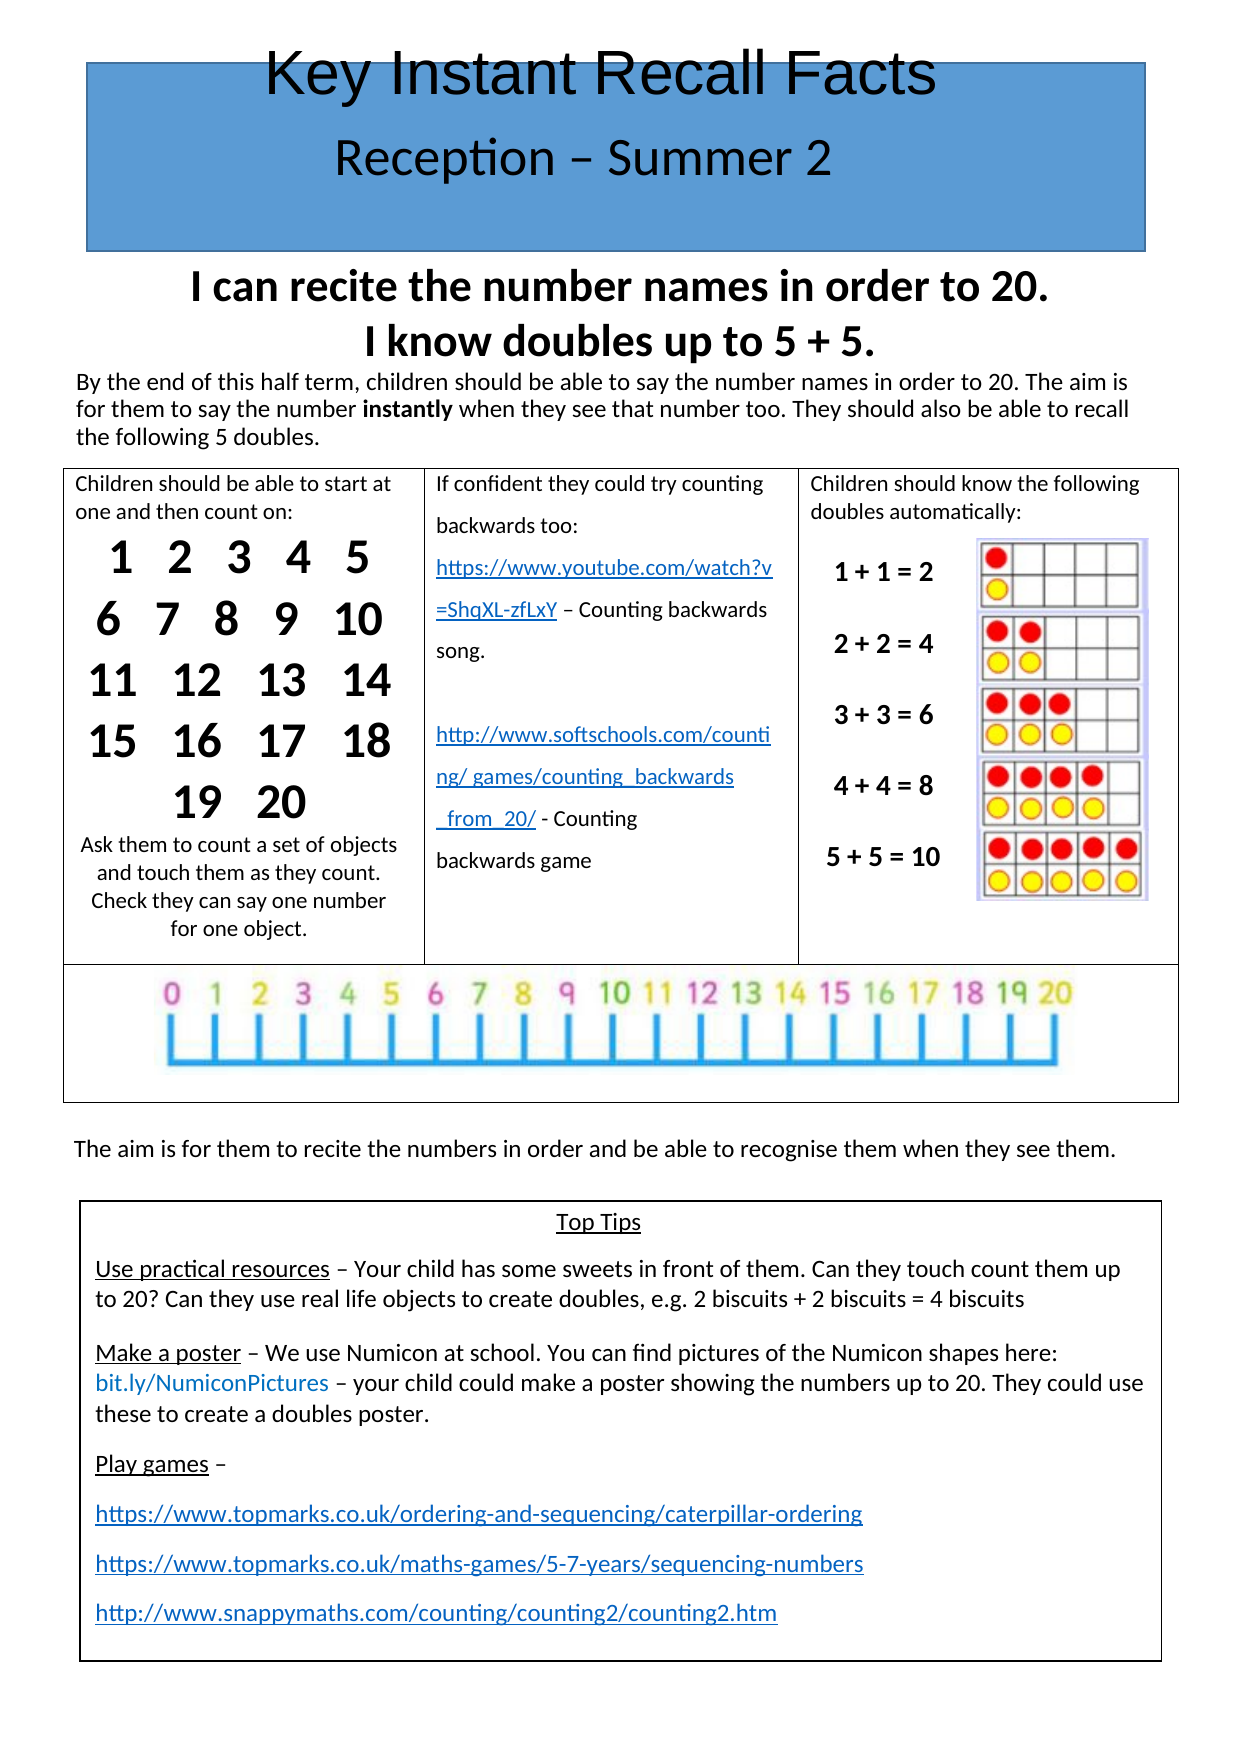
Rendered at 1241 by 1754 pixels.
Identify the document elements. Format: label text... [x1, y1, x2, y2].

table_cell [64, 965, 1178, 1102]
subtitle I can recite the number names in order to 20. [80, 257, 1161, 313]
table_header If confident they could try counting backwards too: https://www.youtube.com/watch?v =ShqXL-zfLxY – Counting backwards song. http://www.softschools.com/counti ng/ games/counting_backwards _from_20/ - Counting backwards game [425, 469, 798, 964]
text I know doubles up to 5 + 5. [80, 313, 1161, 368]
text The aim is for them to recite the numbers in order and be able to recognise them when they see them. [74, 1133, 1190, 1164]
table_header Children should know the following doubles automatically: 1 + 1 = 2 2 + 2 = 4 3 + 3 = 6 4 + 4 = 8 5 + 5 = 10 [799, 469, 1178, 964]
text By the end of this half term, children should be able to say the number names in order to 20. The aim is for them to say the number instantly when they see that number too. They should also be able to recall the following 5 doubles. [76, 369, 1130, 451]
picture [153, 965, 1078, 1075]
table_header Children should be able to start at one and then count on: 1 2 3 4 5 6 7 8 9 10 11 12 13 14 15 16 17 18 19 20 Ask them to count a set of objects and touch them as they count. Check they can say one number for one object. [64, 469, 424, 964]
